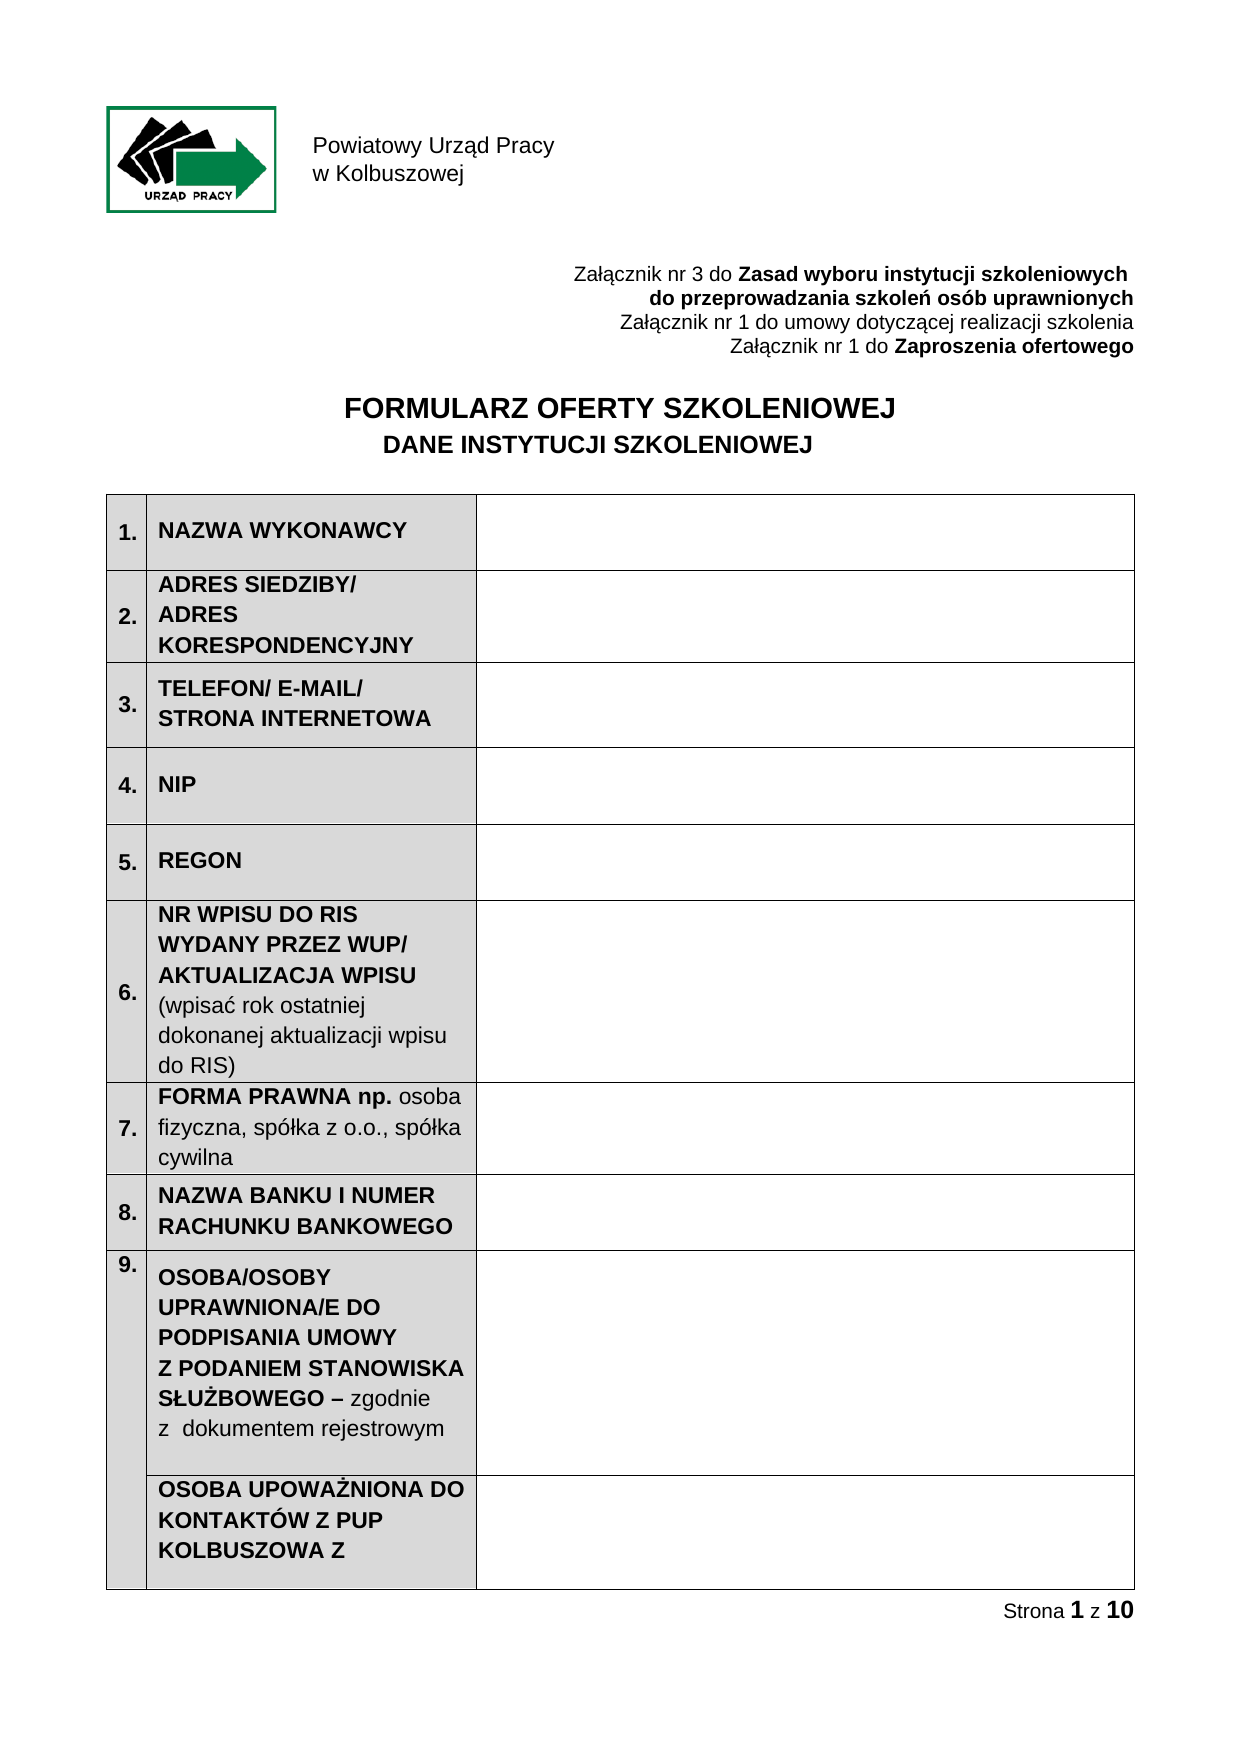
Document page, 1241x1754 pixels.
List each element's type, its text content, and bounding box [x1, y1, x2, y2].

table_cell NIP [147, 748, 476, 823]
table_cell [107, 1083, 146, 1173]
table_cell [477, 901, 1134, 1082]
table_cell [477, 1476, 1134, 1588]
text dane instytucji szkolenioweJ [62, 430, 1134, 459]
table_header [107, 495, 146, 570]
table_cell Regon [147, 825, 476, 900]
table_cell [107, 825, 146, 900]
table_cell [107, 1251, 146, 1588]
picture [106, 106, 277, 213]
table_cell [107, 901, 146, 1082]
table_cell osoba/OSOBY uprawniona/E do podpisANIA umowy z podaniem stanowiska słuŻbowego – zgodnie z dokumentem rejestrowym [147, 1251, 476, 1475]
table_cell [477, 825, 1134, 900]
table_cell [477, 748, 1134, 823]
table_cell [107, 1175, 146, 1250]
table_cell [477, 1175, 1134, 1250]
text Załącznik nr 3 do Zasad wyboru instytucji szkoleniowych do przeprowadzania szkoleń osób uprawnionych [106, 262, 1134, 310]
table_cell [477, 1083, 1134, 1173]
table_cell [477, 1251, 1134, 1475]
table_cell nR wpisU do RIS wydany przez WUP/ aktualizacja wpisu (wpisać rok ostatniej dokonanej aktualizacji wpisu do RIS) [147, 901, 476, 1082]
table_cell FORMA PRAWNA np. osoba fizyczna, spółka z o.o., spółka cywilna [147, 1083, 476, 1173]
table_cell [477, 571, 1134, 662]
table_header Nazwa WYKONAWCY [147, 495, 476, 570]
text FORMULARZ OFERTY SZKOLENIOWEJ [106, 391, 1134, 425]
text Załącznik nr 1 do umowy dotyczącej realizacji szkolenia [106, 310, 1134, 334]
table_cell [107, 748, 146, 823]
table_cell [107, 571, 146, 662]
table_header [477, 495, 1134, 570]
table_cell Telefon/ E-MAIL/ STRONA INTERNETOWA [147, 663, 476, 747]
table_cell Adres Siedziby/ Adres Korespondencyjny [147, 571, 476, 662]
table_cell [477, 663, 1134, 747]
table_cell NAZWA BANKU I NUMER RACHUNKU BANKOWEGO [147, 1175, 476, 1250]
table_cell [107, 663, 146, 747]
text Załącznik nr 1 do Zaproszenia ofertowego [106, 334, 1134, 358]
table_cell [147, 1476, 476, 1588]
